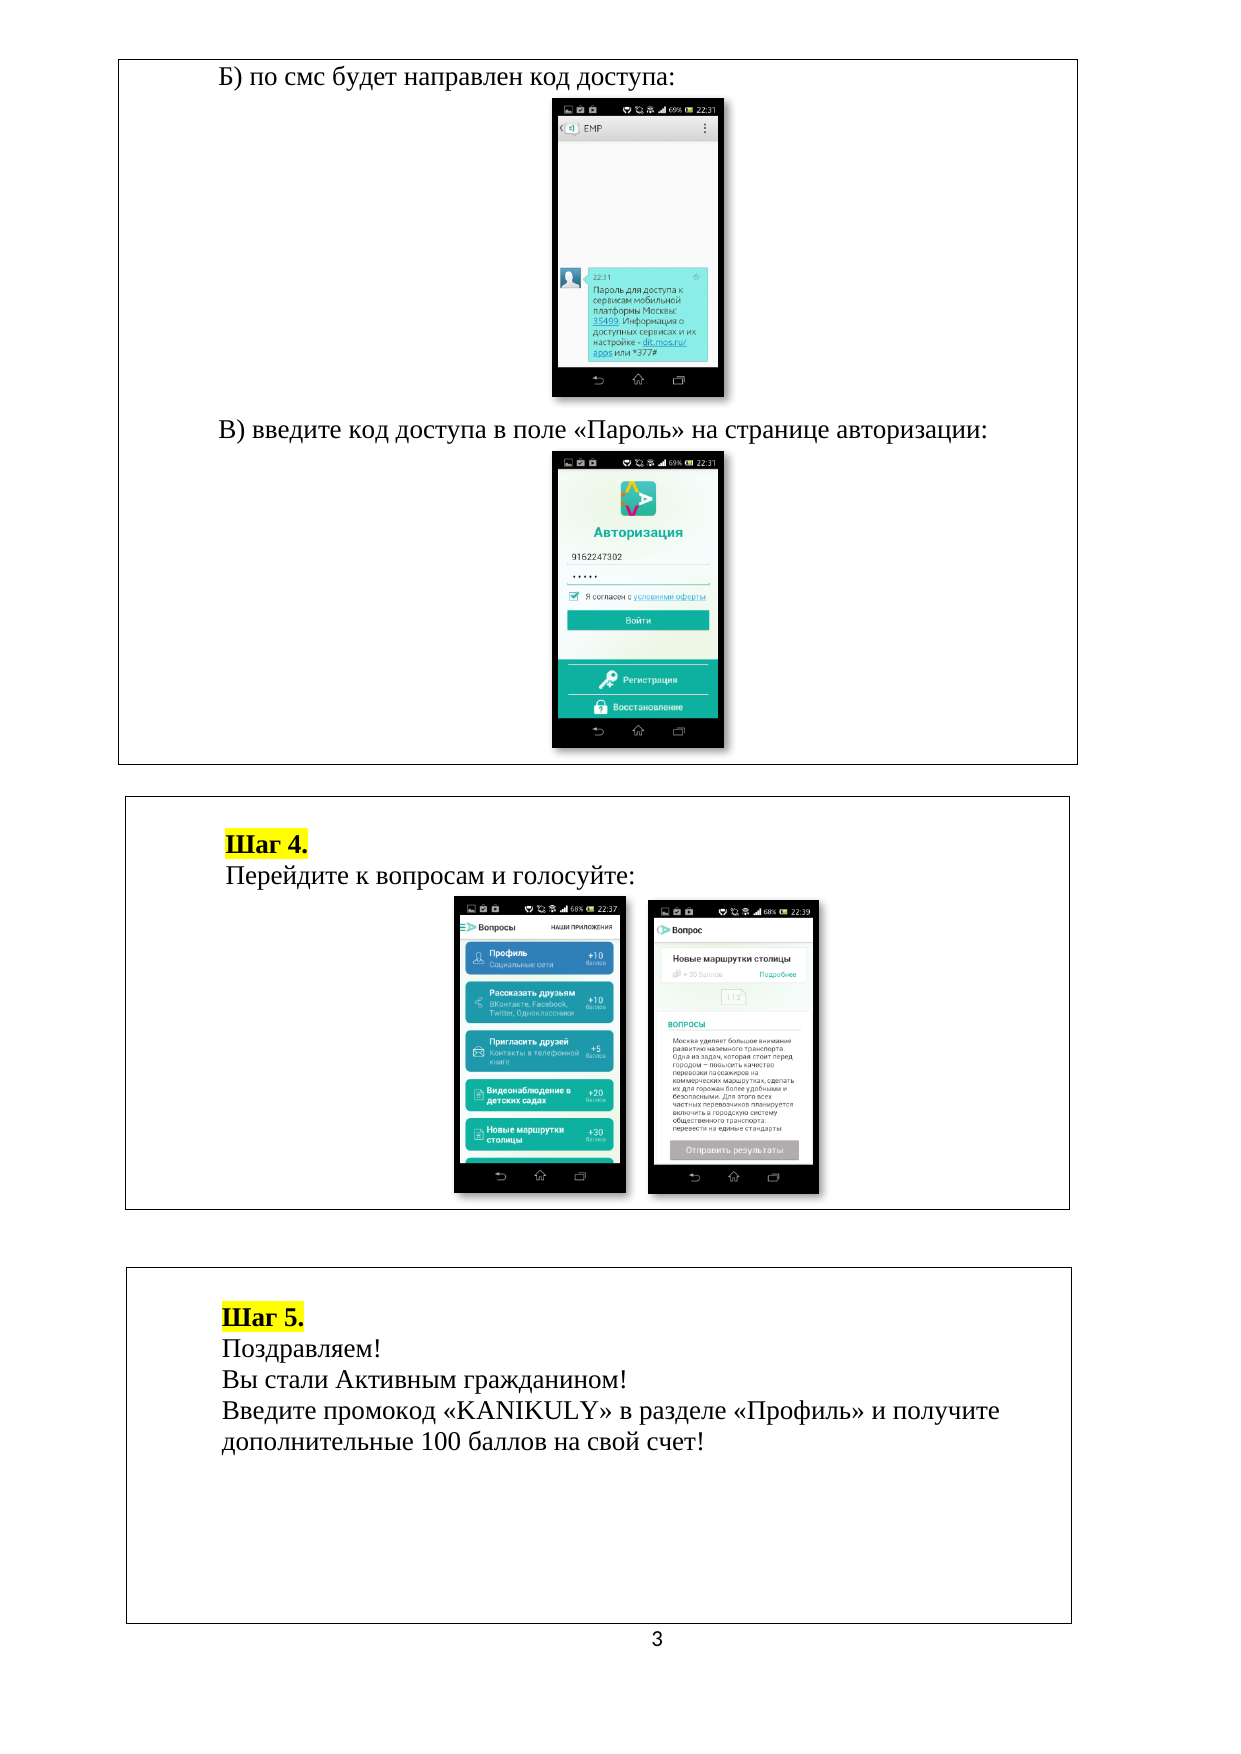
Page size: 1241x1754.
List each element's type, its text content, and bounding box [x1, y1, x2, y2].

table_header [119, 60, 1077, 763]
picture [558, 104, 718, 391]
picture [558, 457, 718, 742]
picture [460, 903, 620, 1186]
picture [654, 906, 813, 1187]
table_header Шаг 4. Перейдите к вопросам и голосуйте: [126, 797, 1069, 1209]
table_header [127, 1268, 1071, 1623]
